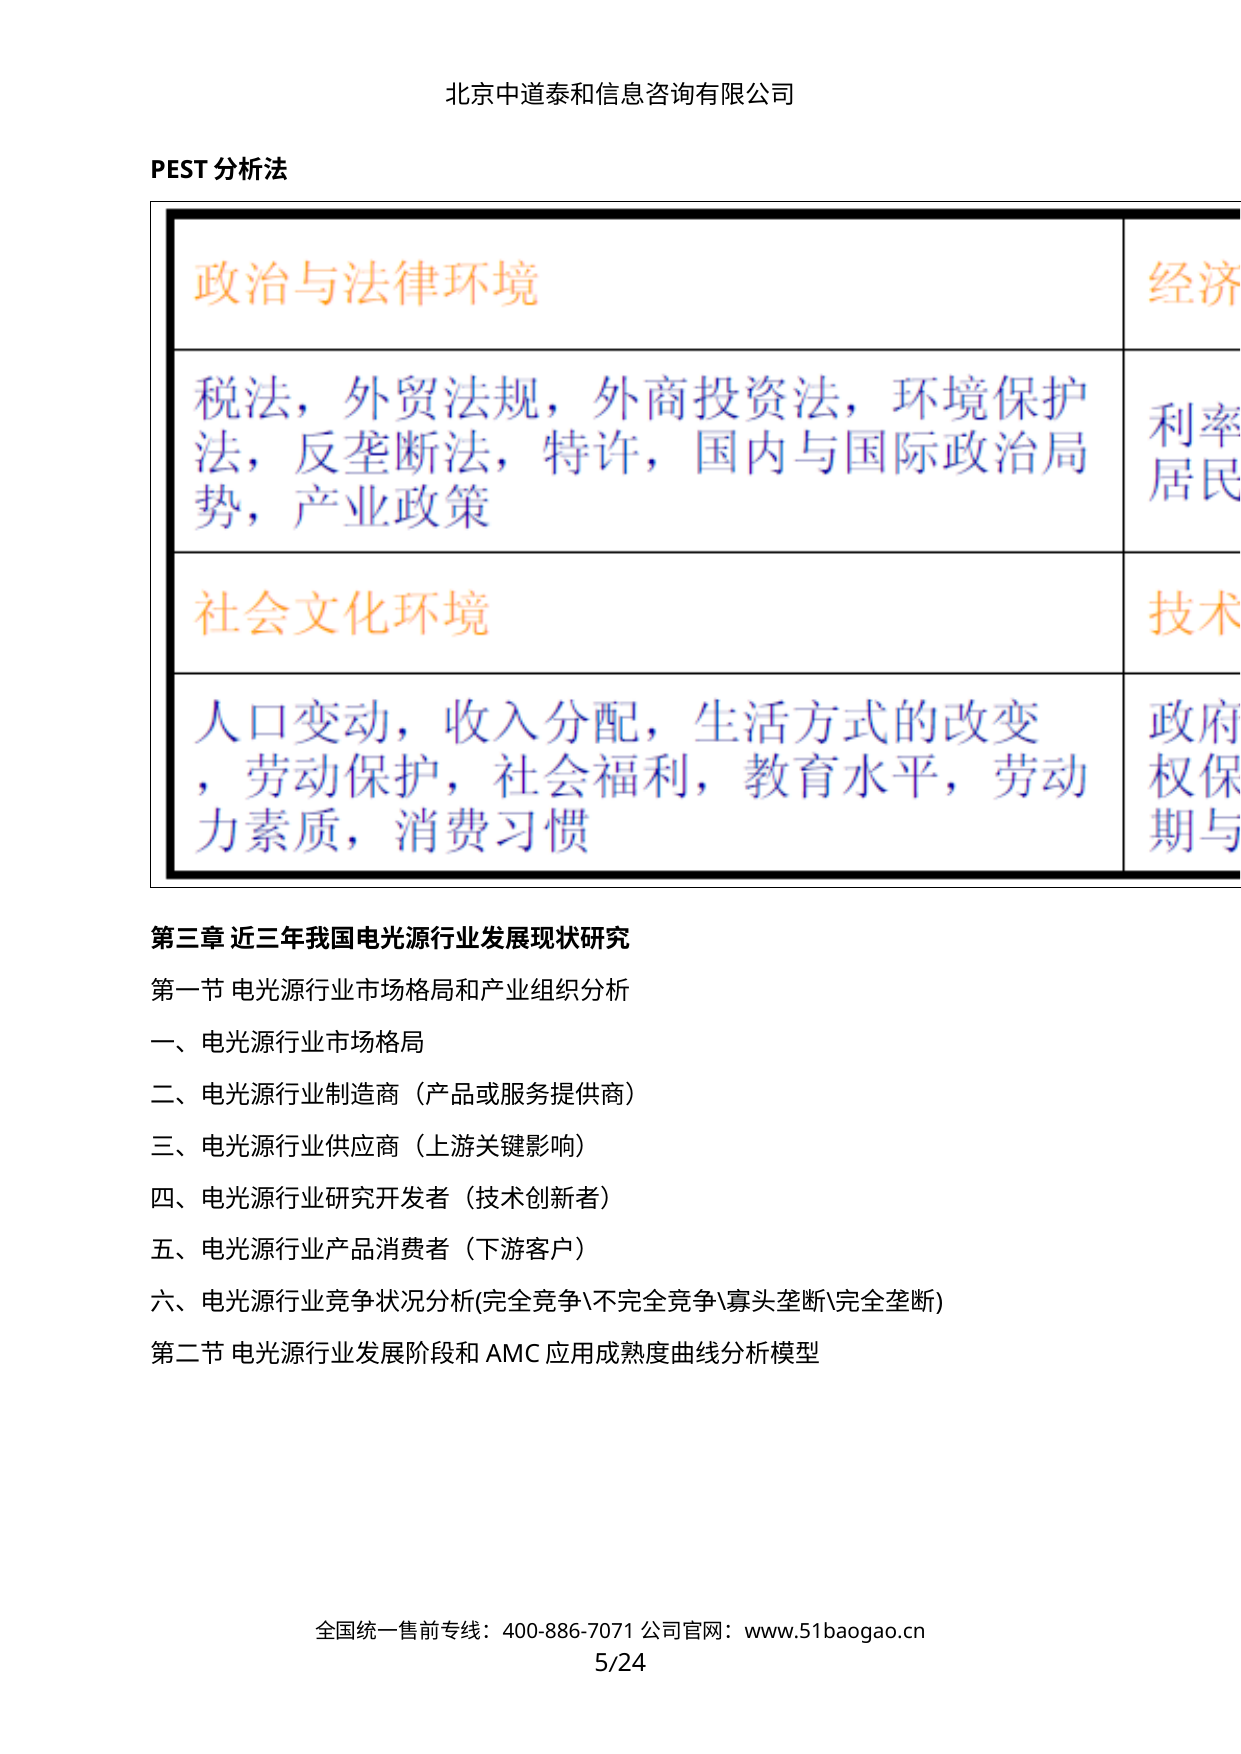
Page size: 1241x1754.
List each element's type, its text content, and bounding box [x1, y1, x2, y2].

text 一、电光源行业市场格局 [150, 1022, 1090, 1059]
text 四、电光源行业研究开发者（技术创新者） [150, 1178, 1090, 1214]
picture [151, 202, 1241, 887]
text 第二节 电光源行业发展阶段和AMC应用成熟度曲线分析模型 [150, 1334, 1090, 1370]
text 六、电光源行业竞争状况分析(完全竞争\不完全竞争\寡头垄断\完全垄断) [150, 1282, 1090, 1318]
text 第三章 近三年我国电光源行业发展现状研究 [150, 919, 1090, 955]
text 二、电光源行业制造商（产品或服务提供商） [150, 1074, 1090, 1111]
text 五、电光源行业产品消费者（下游客户） [150, 1230, 1090, 1266]
text 三、电光源行业供应商（上游关键影响） [150, 1126, 1090, 1162]
text PEST分析法 [150, 150, 1090, 186]
text 第一节 电光源行业市场格局和产业组织分析 [150, 971, 1090, 1007]
